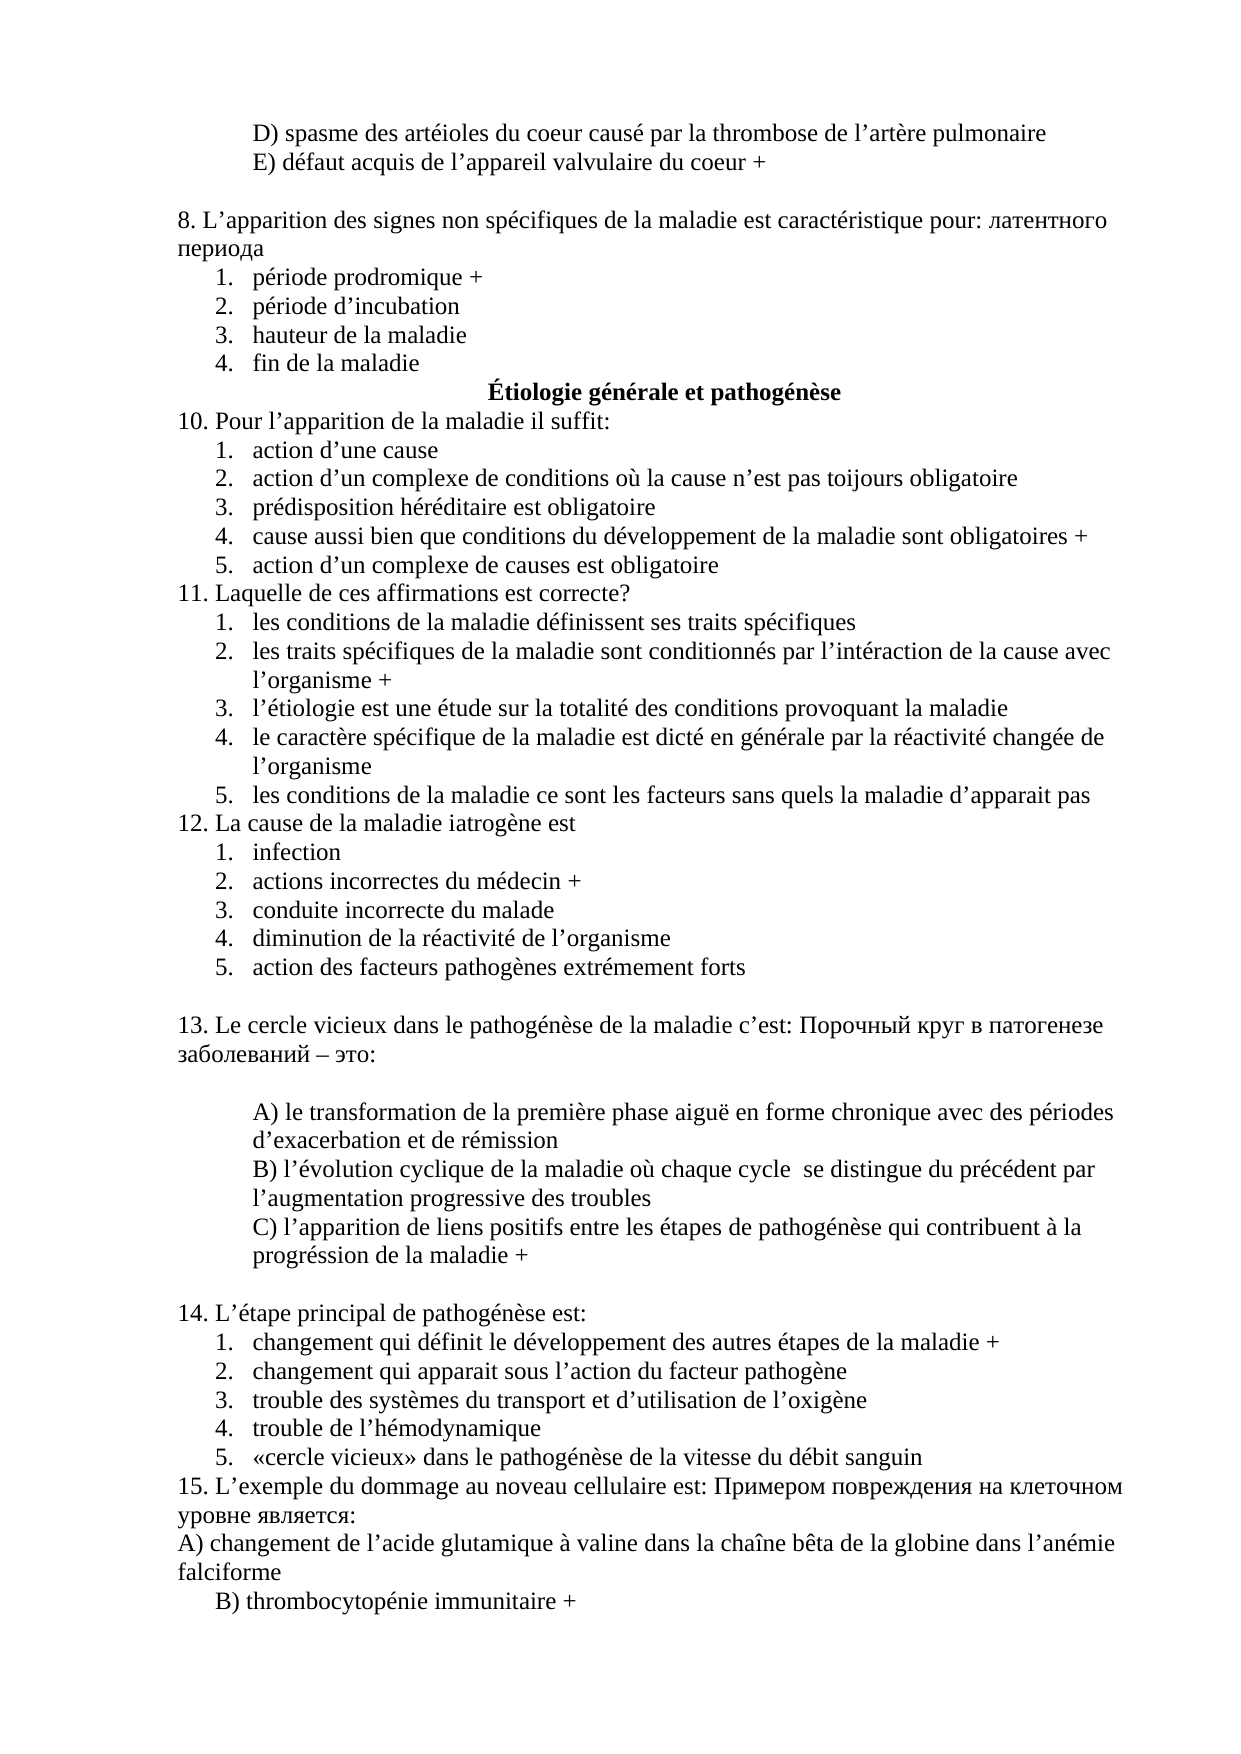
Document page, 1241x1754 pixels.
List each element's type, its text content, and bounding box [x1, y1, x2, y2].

list conduite incorrecte du malade [215, 895, 1152, 923]
list les traits spécifiques de la maladie sont conditionnés par l’intéraction de la cause avec l’organisme + [215, 636, 1152, 693]
list fin de la maladie [215, 348, 1152, 377]
list trouble des systèmes du transport et d’utilisation de l’oxigène [215, 1385, 1152, 1413]
list changement qui définit le développement des autres étapes de la maladie + [215, 1327, 1152, 1356]
list B) l’évolution cyclique de la maladie où chaque cycle se distingue du précédent par l’augmentation progressive des troubles [252, 1154, 1152, 1212]
list diminution de la réactivité de l’organisme [215, 923, 1152, 952]
text 12. La cause de la maladie iatrogène est [177, 808, 1152, 837]
list trouble de l’hémodynamique [215, 1413, 1152, 1442]
list changement qui apparait sous l’action du facteur pathogène [215, 1356, 1152, 1385]
list l’étiologie est une étude sur la totalité des conditions provoquant la maladie [215, 693, 1152, 722]
list infection [215, 837, 1152, 866]
list prédisposition héréditaire est obligatoire [215, 492, 1152, 521]
text 8. L’apparition des signes non spécifiques de la maladie est caractéristique pour: латентного периода [177, 205, 1152, 262]
list hauteur de la maladie [215, 320, 1152, 348]
list action d’un complexe de conditions où la cause n’est pas toijours obligatoire [215, 463, 1152, 492]
text Étiologie générale et pathogénèse [177, 377, 1152, 406]
list A) le transformation de la première phase aiguë en forme chronique avec des périodes d’exacerbation et de rémission [252, 1097, 1152, 1154]
text 15. L’exemple du dommage au noveau cellulaire est: Примером повреждения на клеточном уровне является: [177, 1471, 1152, 1528]
list période d’incubation [215, 291, 1152, 320]
list action des facteurs pathogènes extrémement forts [215, 952, 1152, 981]
text 10. Pour l’apparition de la maladie il suffit: [177, 406, 1152, 435]
list C) l’apparition de liens positifs entre les étapes de pathogénèse qui contribuent à la progréssion de la maladie + [252, 1212, 1152, 1269]
list E) défaut acquis de l’appareil valvulaire du coeur + [252, 147, 1152, 176]
text 13. Le cercle vicieux dans le pathogénèse de la maladie c’est: Порочный круг в патогенезе заболеваний – это: [177, 1010, 1152, 1068]
list le caractère spécifique de la maladie est dicté en générale par la réactivité changée de l’organisme [215, 722, 1152, 780]
list les conditions de la maladie ce sont les facteurs sans quels la maladie d’apparait pas [215, 780, 1152, 808]
text А) changement de l’acide glutamique à valine dans la chaîne bêta de la globine dans l’anémie falciforme [177, 1528, 1152, 1586]
list action d’un complexe de causes est obligatoire [215, 550, 1152, 578]
text В) thrombocytopénie immunitaire + [177, 1586, 1152, 1615]
list D) spasme des artéioles du coeur causé par la thrombose de l’artère pulmonaire [252, 118, 1152, 147]
text 14. L’étape principal de pathogénèse est: [177, 1298, 1152, 1327]
list période prodromique + [215, 262, 1152, 291]
list les conditions de la maladie définissent ses traits spécifiques [215, 607, 1152, 636]
text 11. Laquelle de ces affirmations est correcte? [177, 578, 1152, 607]
list actions incorrectes du médecin + [215, 866, 1152, 895]
list action d’une cause [215, 435, 1152, 463]
list cause aussi bien que conditions du développement de la maladie sont obligatoires + [215, 521, 1152, 550]
text 5. «cercle vicieux» dans le pathogénèse de la vitesse du débit sanguin [215, 1442, 1152, 1471]
